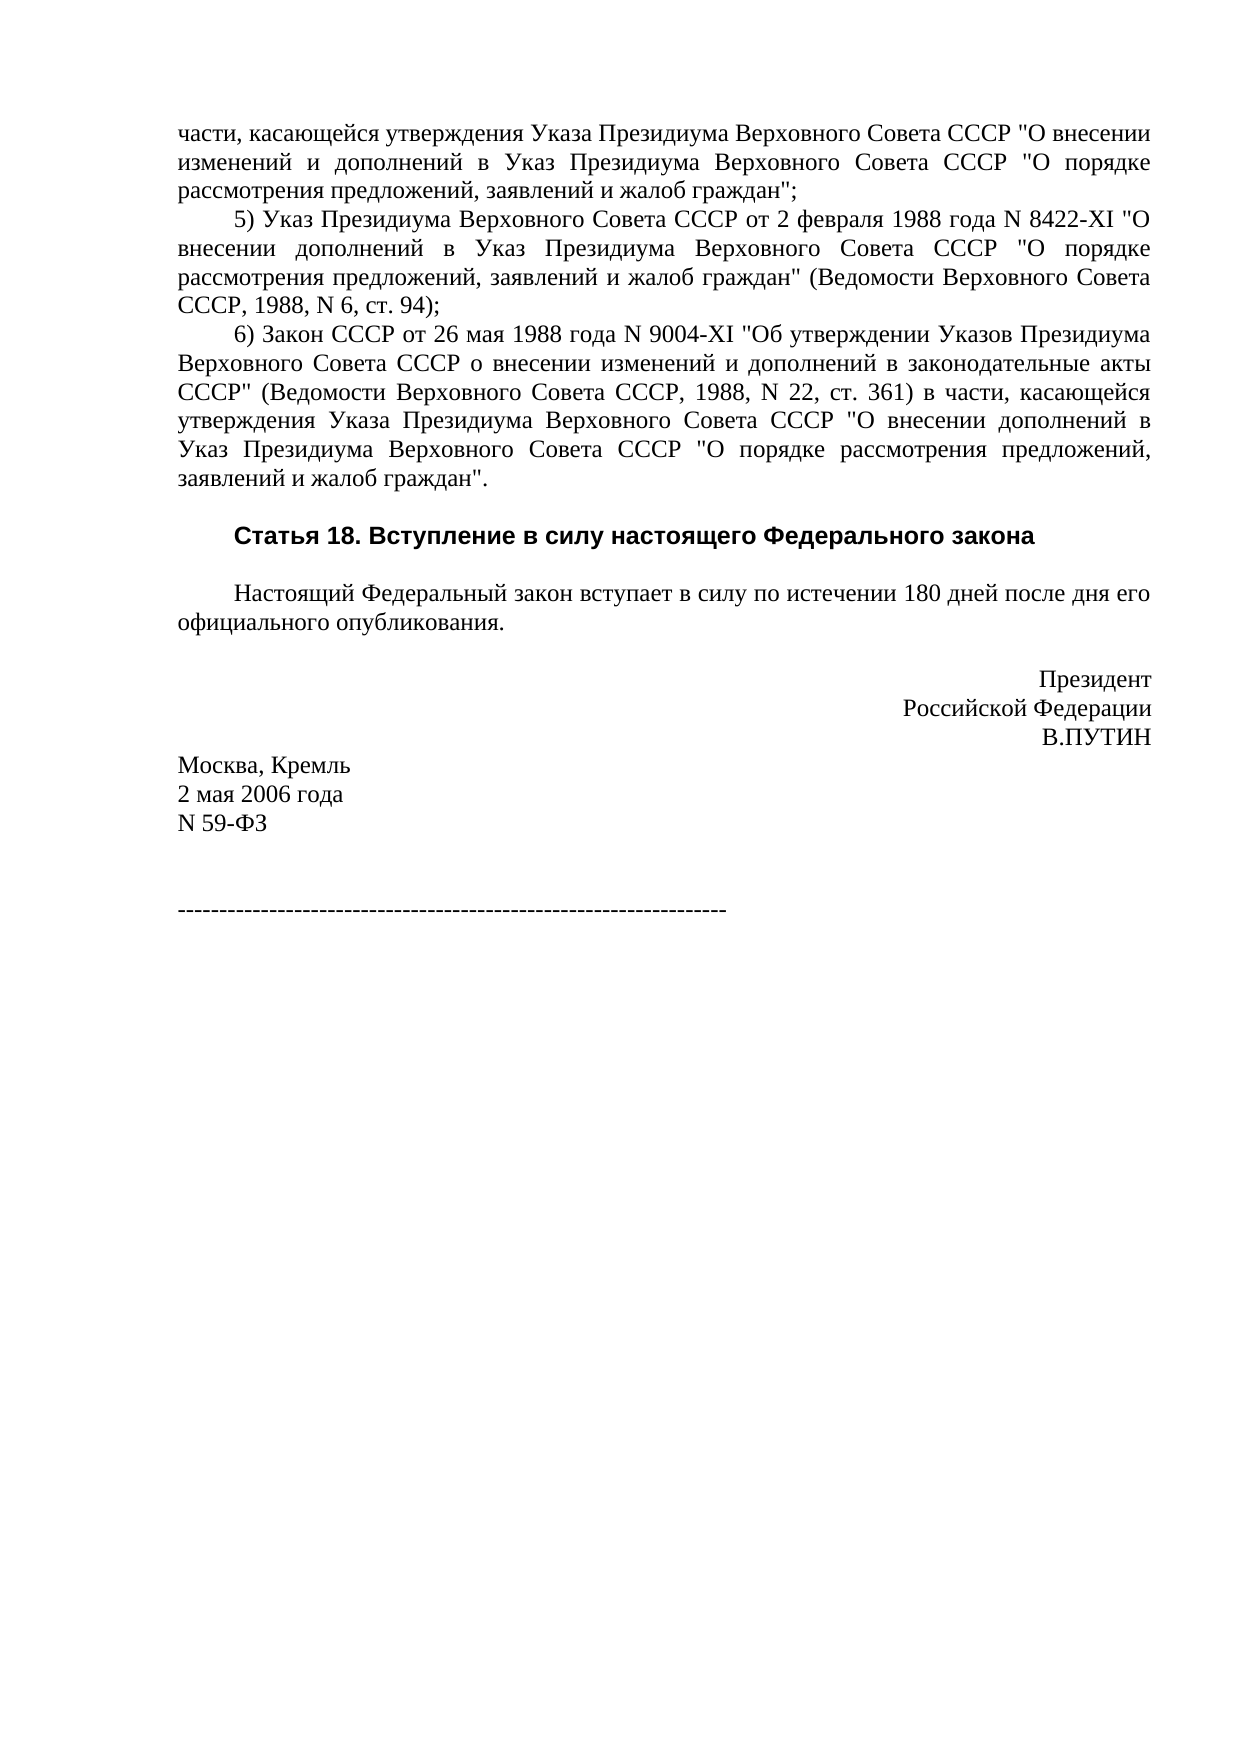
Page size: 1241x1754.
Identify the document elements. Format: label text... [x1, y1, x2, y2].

text Президент [177, 664, 1152, 693]
text 2 мая 2006 года [177, 779, 1152, 808]
text Настоящий Федеральный закон вступает в силу по истечении 180 дней после дня его официального опубликования. [177, 578, 1152, 636]
text Москва, Кремль [177, 751, 1152, 779]
text Статья 18. Вступление в силу настоящего Федерального закона [177, 521, 1152, 549]
text Российской Федерации [177, 693, 1152, 722]
text В.ПУТИН [177, 722, 1152, 751]
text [177, 118, 1152, 204]
text N 59-ФЗ [177, 808, 1152, 837]
text ------------------------------------------------------------------ [177, 894, 1152, 923]
text 5) Указ Президиума Верховного Совета СССР от 2 февраля 1988 года N 8422-XI "О внесении дополнений в Указ Президиума Верховного Совета СССР "О порядке рассмотрения предложений, заявлений и жалоб граждан" (Ведомости Верховного Совета СССР, 1988, N 6, ст. 94); [177, 204, 1152, 319]
text 6) Закон СССР от 26 мая 1988 года N 9004-XI "Об утверждении Указов Президиума Верховного Совета СССР о внесении изменений и дополнений в законодательные акты СССР" (Ведомости Верховного Совета СССР, 1988, N 22, ст. 361) в части, касающейся утверждения Указа Президиума Верховного Совета СССР "О внесении дополнений в Указ Президиума Верховного Совета СССР "О порядке рассмотрения предложений, заявлений и жалоб граждан". [177, 319, 1152, 492]
